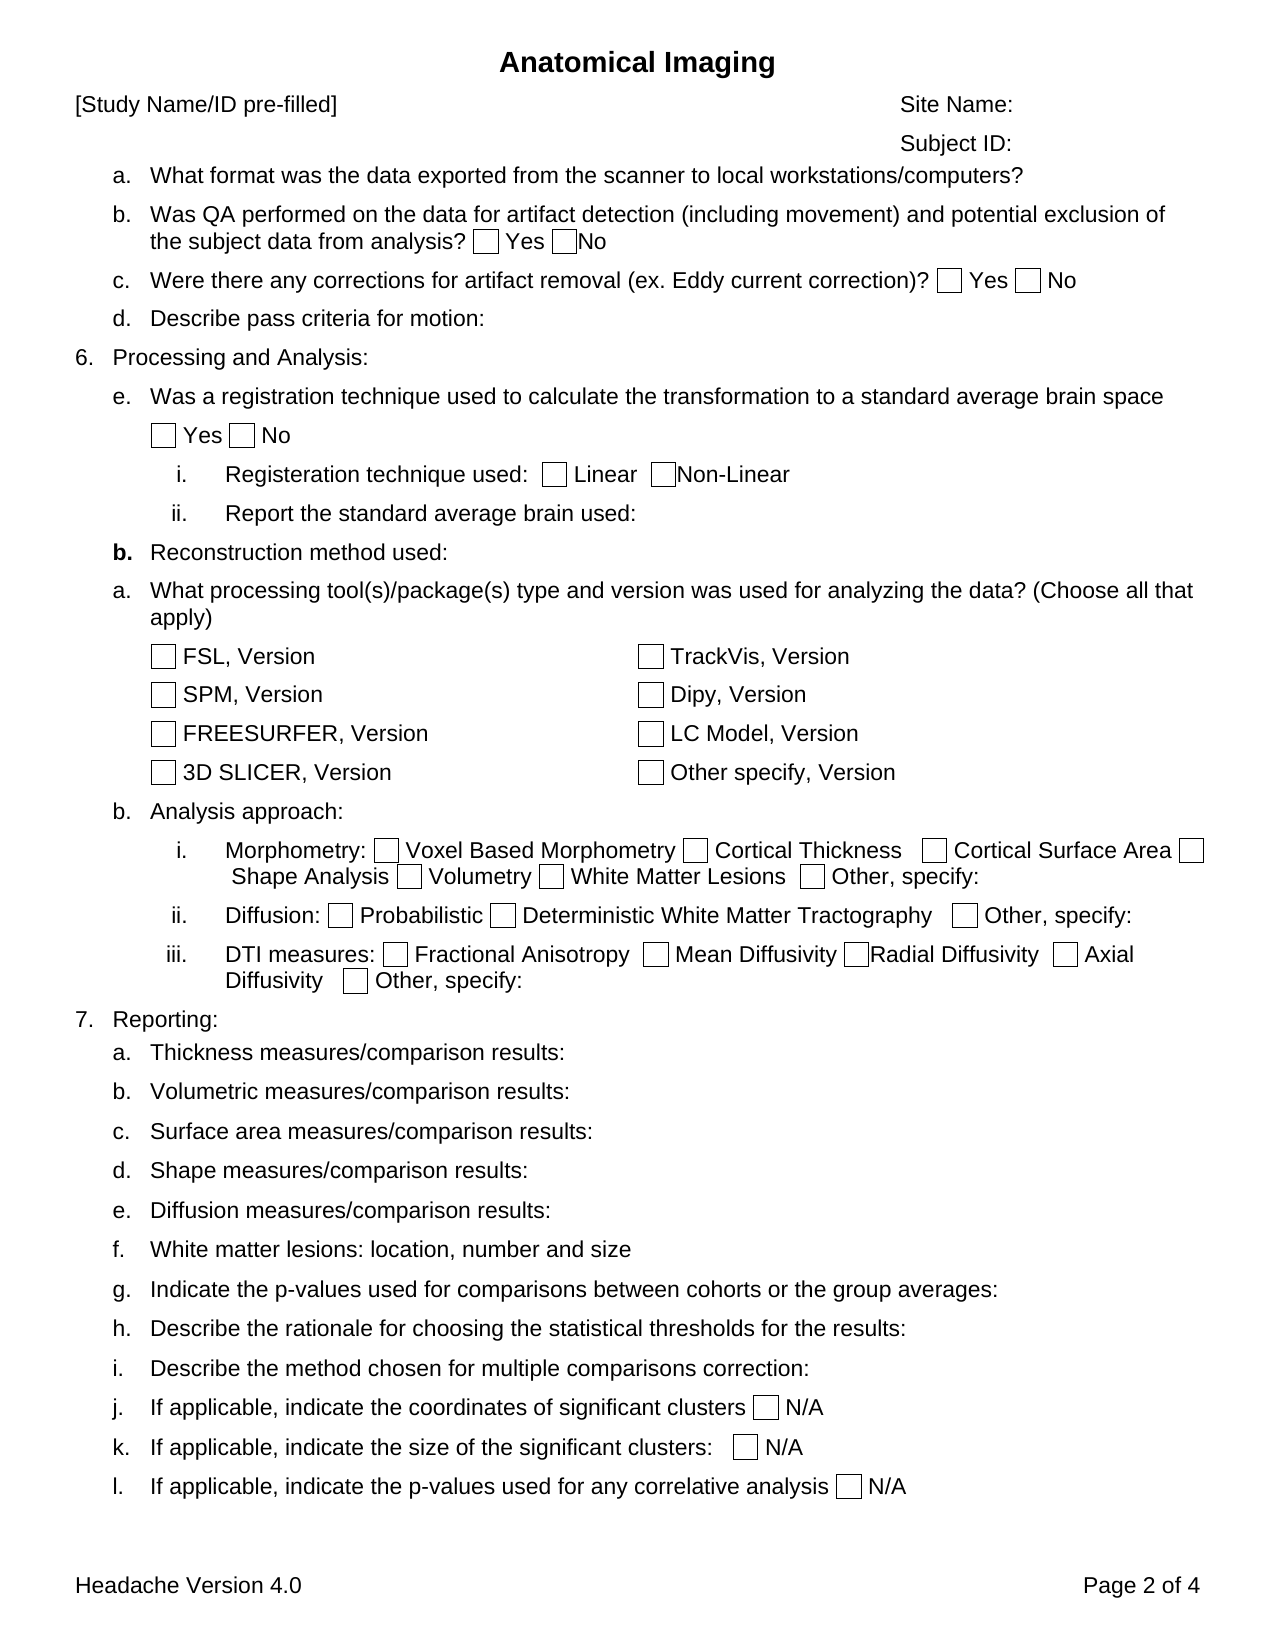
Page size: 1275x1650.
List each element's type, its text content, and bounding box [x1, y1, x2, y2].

list Thickness measures/comparison results: [112, 1039, 1200, 1065]
text Yes No [150, 422, 1200, 448]
list Reporting: [75, 1006, 1200, 1032]
list If applicable, indicate the p-values used for any correlative analysis N/A [112, 1473, 1200, 1499]
list Indicate the p-values used for comparisons between cohorts or the group averages: [112, 1276, 1200, 1302]
text SPM, Version [150, 681, 637, 708]
list Describe pass criteria for motion: [112, 305, 1200, 332]
list Analysis approach: [112, 798, 1200, 824]
list Reconstruction method used: [112, 538, 1200, 565]
text Other specify, Version [637, 759, 1200, 786]
list Describe the method chosen for multiple comparisons correction: [112, 1354, 1200, 1381]
text TrackVis, Version [637, 643, 1200, 669]
list If applicable, indicate the size of the significant clusters: N/A [112, 1433, 1200, 1460]
list Was QA performed on the data for artifact detection (including movement) and potential exclusion of the subject data from analysis? Yes No [112, 201, 1200, 254]
text FSL, Version [150, 643, 637, 669]
text 3D SLICER, Version [150, 759, 637, 786]
list Were there any corrections for artifact removal (ex. Eddy current correction)? Yes No [112, 267, 1200, 293]
list Describe the rationale for choosing the statistical thresholds for the results: [112, 1315, 1200, 1341]
list Report the standard average brain used: [187, 500, 1200, 526]
list If applicable, indicate the coordinates of significant clusters N/A [112, 1394, 1200, 1420]
list Registeration technique used: Linear Non-Linear [187, 461, 1200, 487]
list Shape measures/comparison results: [112, 1157, 1200, 1183]
list What format was the data exported from the scanner to local workstations/computers? [112, 162, 1200, 189]
list DTI measures: Fractional Anisotropy Mean Diffusivity Radial Diffusivity Axial Diffusivity Other, specify: [187, 941, 1200, 994]
list Diffusion measures/comparison results: [112, 1197, 1200, 1223]
text FREESURFER, Version [150, 720, 637, 747]
text Dipy, Version [637, 681, 1200, 708]
list Processing and Analysis: [75, 344, 1200, 371]
list What processing tool(s)/package(s) type and version was used for analyzing the data? (Choose all that apply) [112, 577, 1200, 630]
list Was a registration technique used to calculate the transformation to a standard average brain space [112, 383, 1200, 409]
list Morphometry: Voxel Based Morphometry Cortical Thickness Cortical Surface Area Shape Analysis Volumetry White Matter Lesions Other, specify: [187, 837, 1200, 889]
list White matter lesions: location, number and size [112, 1236, 1200, 1262]
list Diffusion: Probabilistic Deterministic White Matter Tractography Other, specify: [187, 902, 1200, 928]
list Volumetric measures/comparison results: [112, 1078, 1200, 1104]
list Surface area measures/comparison results: [112, 1118, 1200, 1144]
text LC Model, Version [637, 720, 1200, 747]
